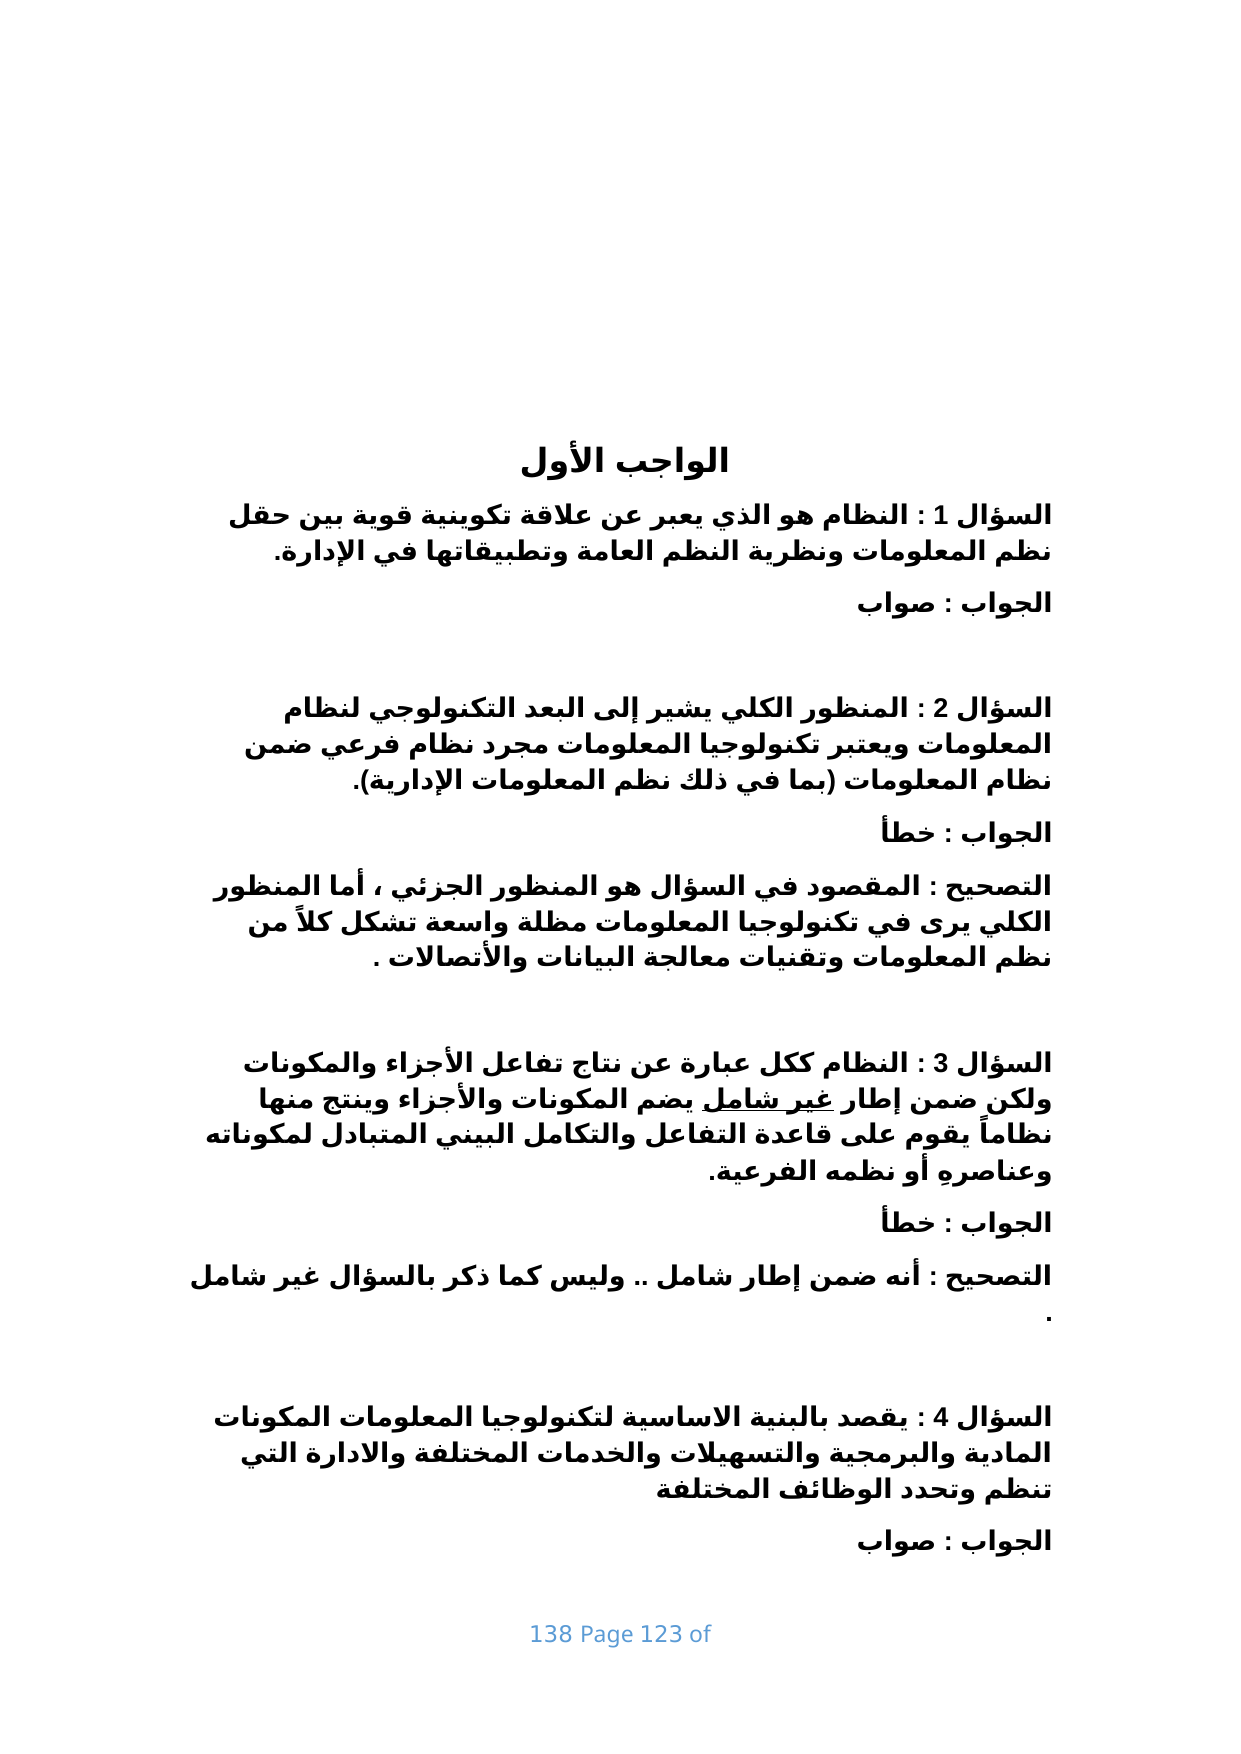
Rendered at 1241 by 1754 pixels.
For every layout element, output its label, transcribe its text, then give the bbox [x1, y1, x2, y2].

text السؤال 1 : النظام هو الذي يعبر عن علاقة تكوينية قوية بين حقل نظم المعلومات ونظرية النظم العامة وتطبيقاتها في الإدارة. [187, 499, 1053, 566]
text السؤال 4 : يقصد بالبنية الاساسية لتكنولوجيا المعلومات المكونات المادية والبرمجية والتسهيلات والخدمات المختلفة والادارة التي تنظم وتحدد الوظائف المختلفة [187, 1401, 1053, 1504]
text السؤال 3 : النظام ككل عبارة عن نتاج تفاعل الأجزاء والمكونات ولكن ضمن إطار غير شامل يضم المكونات والأجزاء وينتج منها نظاماً يقوم على قاعدة التفاعل والتكامل البيني المتبادل لمكوناته وعناصرهِ أو نظمه الفرعية. [187, 1047, 1053, 1186]
text الجواب : صواب [187, 1525, 1053, 1557]
text الواجب الأول [187, 441, 1053, 479]
text التصحيح : أنه ضمن إطار شامل .. وليس كما ذكر بالسؤال غير شامل . [187, 1260, 1053, 1327]
text الجواب : صواب [187, 587, 1053, 618]
text التصحيح : المقصود في السؤال هو المنظور الجزئي ، أما المنظور الكلي يرى في تكنولوجيا المعلومات مظلة واسعة تشكل كلاً من نظم المعلومات وتقنيات معالجة البيانات والأتصالات . [187, 869, 1053, 973]
text الجواب : خطأ [187, 1207, 1053, 1238]
text الجواب : خطأ [187, 817, 1053, 848]
text السؤال 2 : المنظور الكلي يشير إلى البعد التكنولوجي لنظام المعلومات ويعتبر تكنولوجيا المعلومات مجرد نظام فرعي ضمن نظام المعلومات (بما في ذلك نظم المعلومات الإدارية). [187, 692, 1053, 796]
